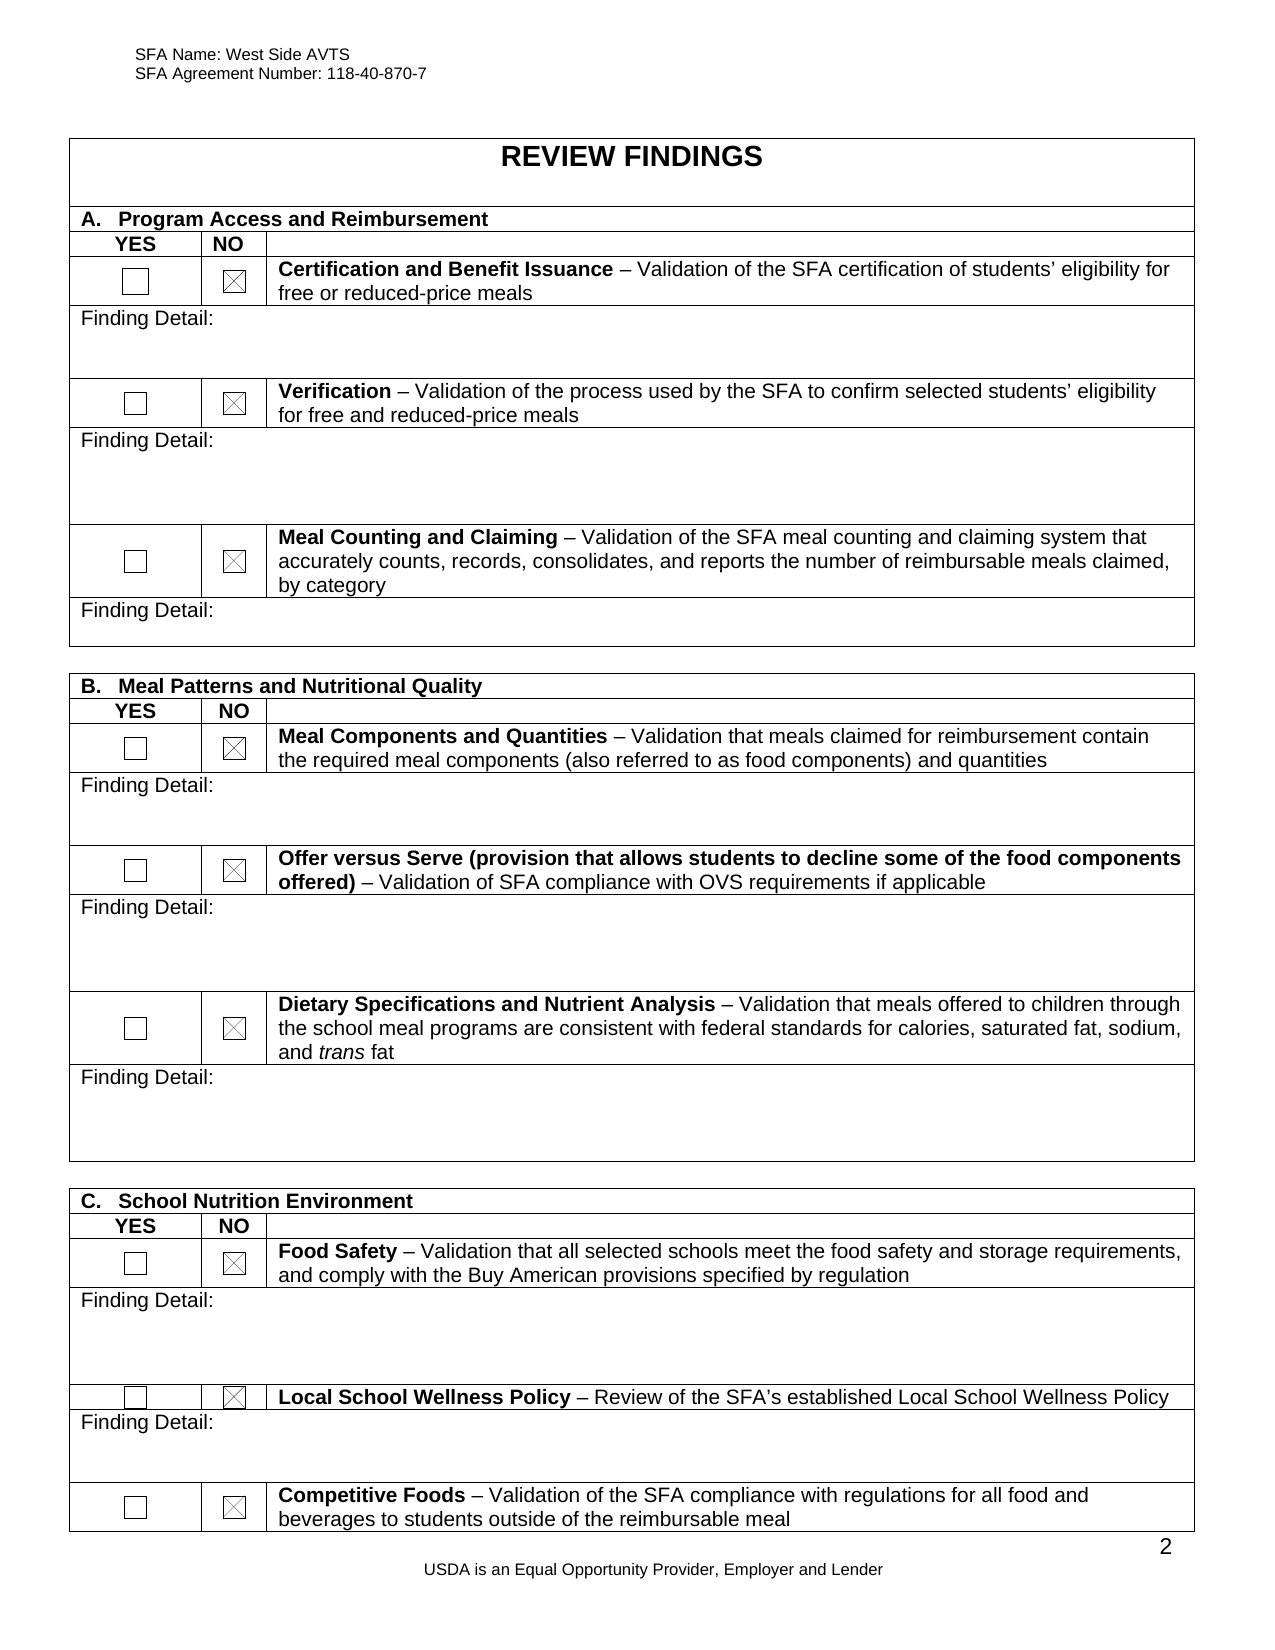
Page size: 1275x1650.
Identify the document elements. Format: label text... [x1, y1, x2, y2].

table_cell [202, 1385, 223, 1409]
table_cell [226, 1387, 242, 1395]
table_header REVIEW FINDINGS [70, 139, 1194, 206]
table_cell [70, 992, 201, 1064]
table_cell [202, 1239, 266, 1287]
table_cell [70, 1239, 201, 1287]
table_cell Food Safety – Validation that all selected schools meet the food safety and storage requirements, and comply with the Buy American provisions specified by regulation [267, 1239, 1194, 1287]
table_cell [267, 232, 1194, 256]
table_cell [70, 846, 201, 894]
table_cell [235, 1387, 245, 1406]
table_cell [202, 992, 266, 1064]
table_cell Meal Counting and Claiming – Validation of the SFA meal counting and claiming system that accurately counts, records, consolidates, and reports the number of reimbursable meals claimed, by category [267, 525, 1194, 597]
table_cell [70, 525, 201, 597]
table_cell Certification and Benefit Issuance – Validation of the SFA certification of students’ eligibility for free or reduced-price meals [267, 257, 1194, 305]
table_cell [70, 1483, 201, 1531]
table_cell Program Access and Reimbursement [70, 207, 1194, 231]
table_cell [202, 724, 266, 772]
table_cell [224, 1398, 244, 1408]
table_cell YES [70, 1214, 201, 1238]
table_cell [70, 257, 201, 305]
table_cell [267, 699, 1194, 723]
table_cell [70, 379, 201, 427]
table_cell [202, 379, 266, 427]
table_cell Dietary Specifications and Nutrient Analysis – Validation that meals offered to children through the school meal programs are consistent with federal standards for calories, saturated fat, sodium, and trans fat [267, 992, 1194, 1064]
table_cell [267, 1214, 1194, 1238]
table_cell [202, 257, 266, 305]
table_cell Finding Detail: [70, 1288, 1194, 1384]
table_cell [202, 525, 266, 597]
table_cell Competitive Foods – Validation of the SFA compliance with regulations for all food and beverages to students outside of the reimbursable meal [267, 1483, 1194, 1531]
table_cell [202, 846, 266, 894]
table_cell Finding Detail: [70, 598, 1194, 646]
table_cell Local School Wellness Policy – Review of the SFA’s established Local School Wellness Policy [267, 1385, 1194, 1409]
table_cell [245, 1385, 266, 1409]
table_header Meal Patterns and Nutritional Quality [70, 674, 1194, 698]
table_cell Finding Detail: [70, 306, 1194, 378]
table_cell Finding Detail: [70, 895, 1194, 991]
table_cell [224, 1388, 233, 1405]
table_cell Meal Components and Quantities – Validation that meals claimed for reimbursement contain the required meal components (also referred to as food components) and quantities [267, 724, 1194, 772]
table_cell Offer versus Serve (provision that allows students to decline some of the food components offered) – Validation of SFA compliance with OVS requirements if applicable [267, 846, 1194, 894]
table_cell [70, 1385, 201, 1409]
table_cell [202, 1483, 266, 1531]
table_cell NO [202, 232, 266, 256]
table_cell Finding Detail: [70, 428, 1194, 524]
table_cell NO [202, 699, 266, 723]
table_cell [70, 724, 201, 772]
table_header School Nutrition Environment [70, 1189, 1194, 1213]
table_cell YES [70, 699, 201, 723]
table_cell YES [70, 232, 201, 256]
table_cell Finding Detail: [70, 773, 1194, 845]
table_cell Finding Detail: [70, 1410, 1194, 1482]
table_cell Verification – Validation of the process used by the SFA to confirm selected students’ eligibility for free and reduced-price meals [267, 379, 1194, 427]
table_cell Finding Detail: [70, 1065, 1194, 1161]
table_cell NO [202, 1214, 266, 1238]
